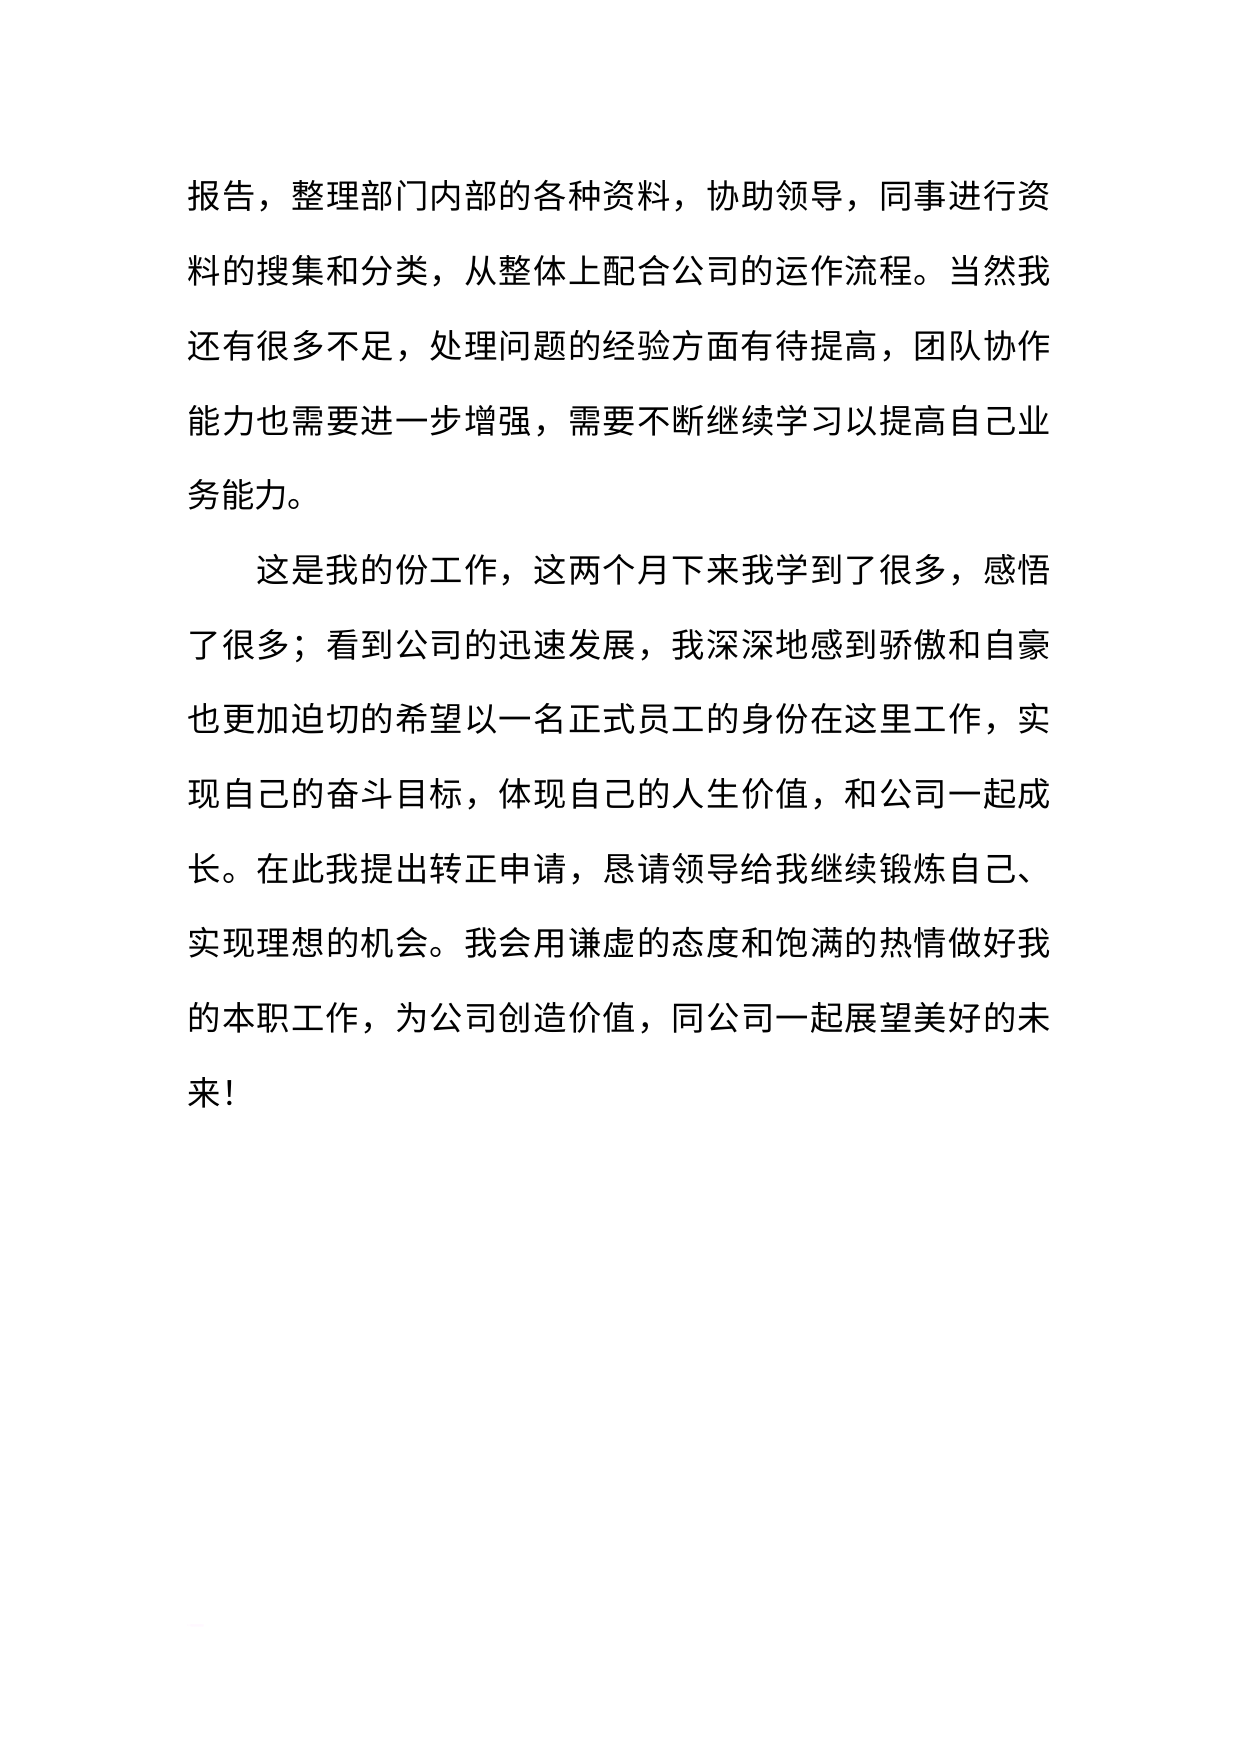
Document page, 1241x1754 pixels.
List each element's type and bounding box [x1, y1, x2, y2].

text [187, 162, 1053, 1123]
